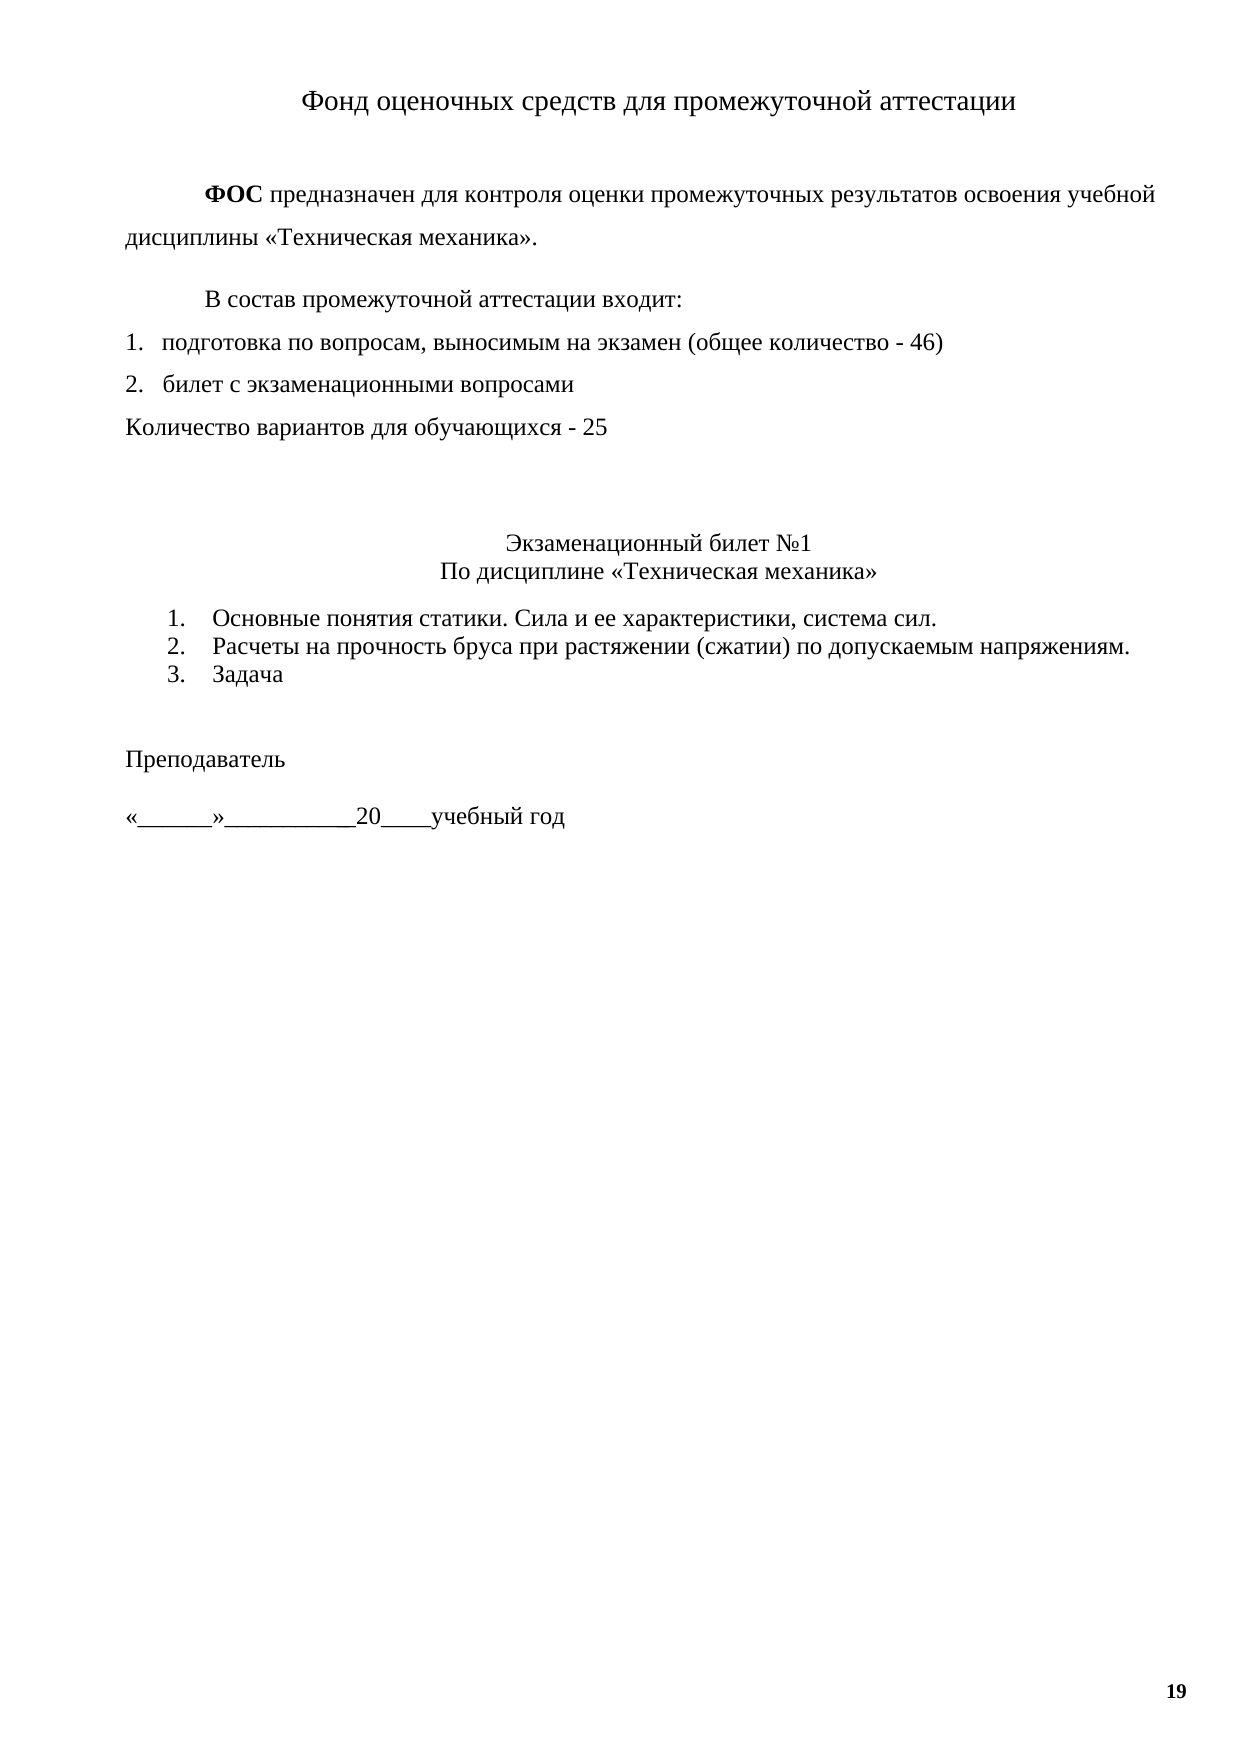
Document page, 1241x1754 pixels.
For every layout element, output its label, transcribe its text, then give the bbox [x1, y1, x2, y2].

text « » 20____учебный год [125, 779, 1194, 836]
text Экзаменационный билет №1 По дисциплине «Техническая механика» [125, 528, 1192, 585]
list Основные понятия статики. Сила и ее характеристики, система сил. [167, 604, 1194, 632]
list подготовка по вопросам, выносимым на экзамен (общее количество - 46) [125, 316, 1194, 358]
list Расчеты на прочность бруса при растяжении (сжатии) по допускаемым напряжениям. [167, 632, 1194, 660]
text Фонд оценочных средств для промежуточной аттестации [125, 87, 1192, 116]
list Задача [167, 660, 1194, 688]
text ФОС предназначен для контроля оценки промежуточных результатов освоения учебной дисциплины «Техническая механика». [125, 168, 1194, 254]
list билет с экзаменационными вопросами Количество вариантов для обучающихся - 25 [125, 358, 617, 443]
text Преподаватель [125, 721, 1194, 779]
text В состав промежуточной аттестации входит: [125, 273, 1194, 316]
